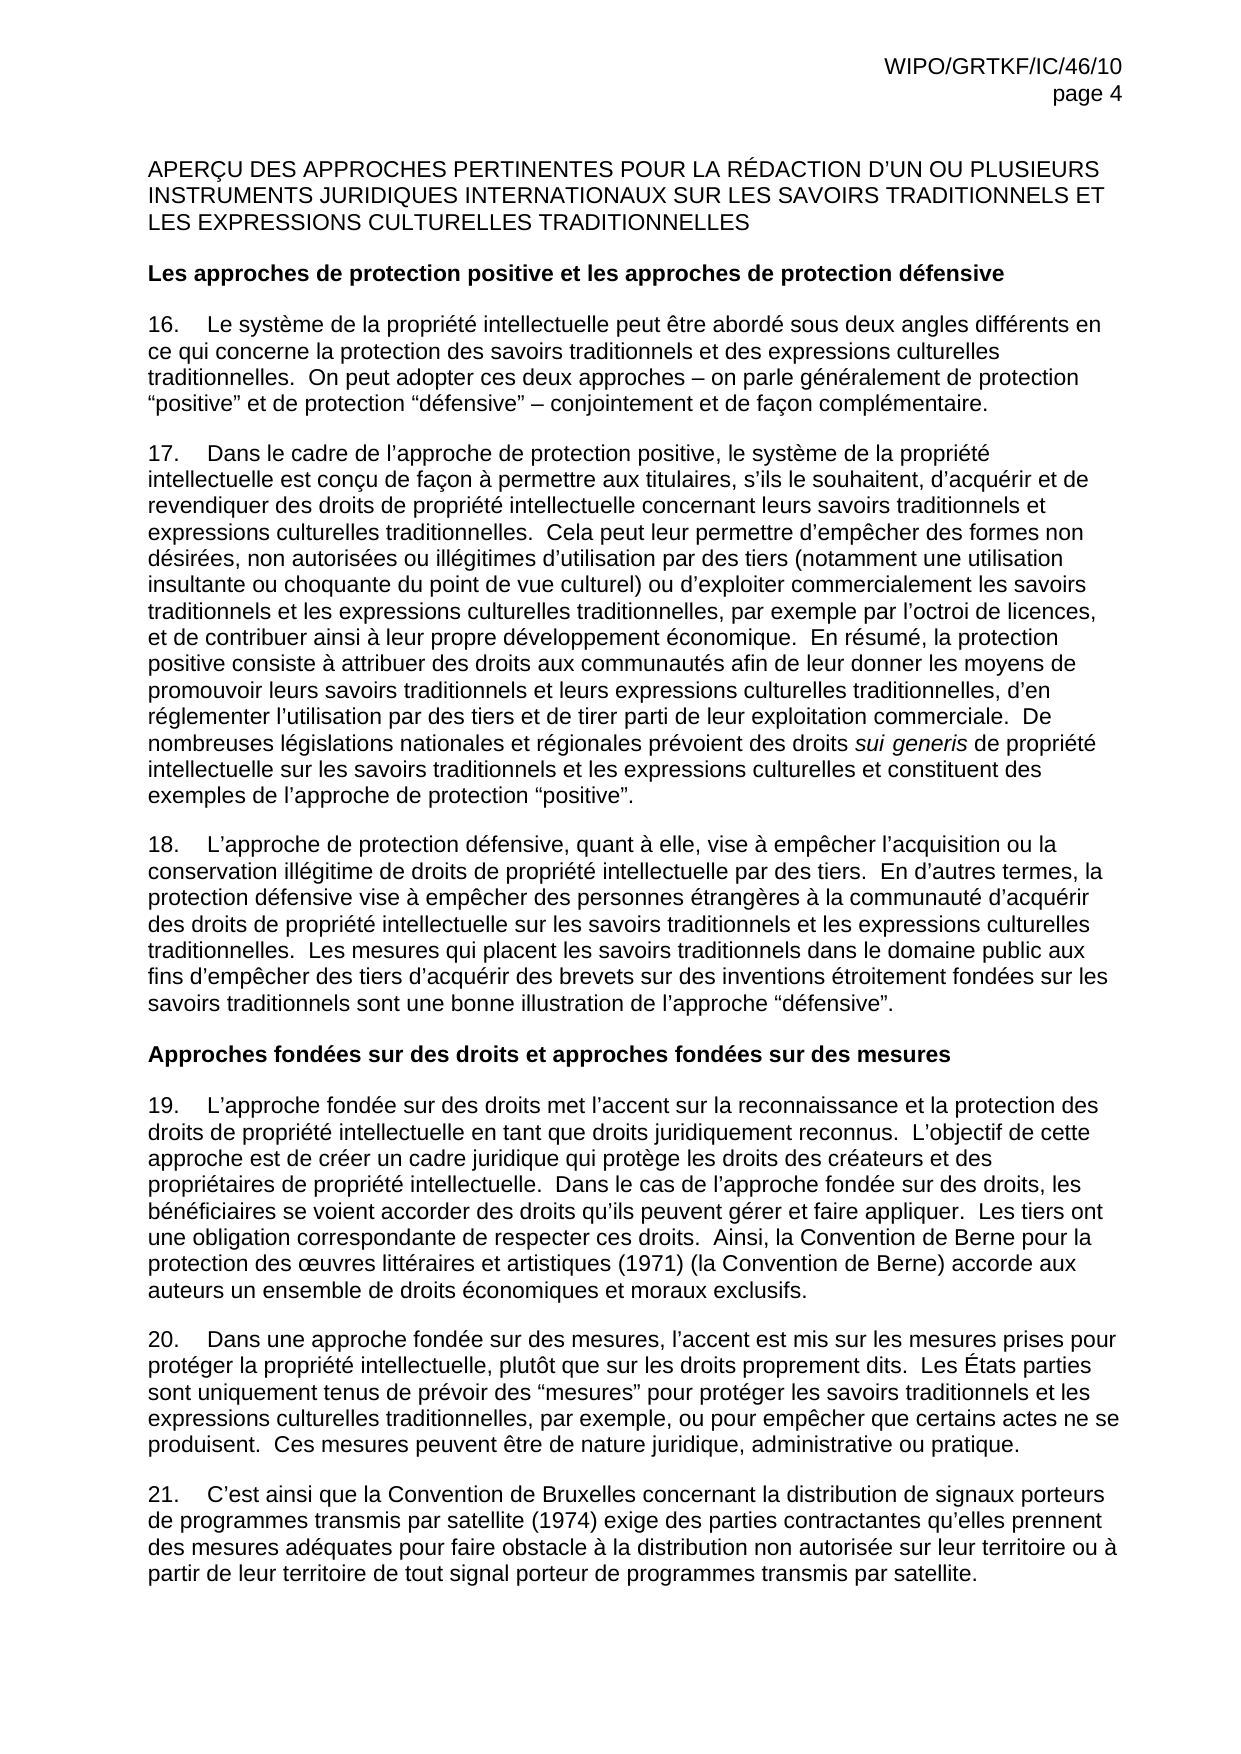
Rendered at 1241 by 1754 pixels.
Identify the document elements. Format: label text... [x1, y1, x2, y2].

text Dans le cadre de l’approche de protection positive, le système de la propriété intellectuelle est conçu de façon à permettre aux titulaires, s’ils le souhaitent, d’acquérir et de revendiquer des droits de propriété intellectuelle concernant leurs savoirs traditionnels et expressions culturelles traditionnelles. Cela peut leur permettre d’empêcher des formes non désirées, non autorisées ou illégitimes d’utilisation par des tiers (notamment une utilisation insultante ou choquante du point de vue culturel) ou d’exploiter commercialement les savoirs traditionnels et les expressions culturelles traditionnelles, par exemple par l’octroi de licences, et de contribuer ainsi à leur propre développement économique. En résumé, la protection positive consiste à attribuer des droits aux communautés afin de leur donner les moyens de promouvoir leurs savoirs traditionnels et leurs expressions culturelles traditionnelles, d’en réglementer l’utilisation par des tiers et de tirer parti de leur exploitation commerciale. De nombreuses législations nationales et régionales prévoient des droits sui generis de propriété intellectuelle sur les savoirs traditionnels et les expressions culturelles et constituent des exemples de l’approche de protection “positive”. [148, 439, 1122, 808]
text Le système de la propriété intellectuelle peut être abordé sous deux angles différents en ce qui concerne la protection des savoirs traditionnels et des expressions culturelles traditionnelles. On peut adopter ces deux approches – on parle généralement de protection “positive” et de protection “défensive” – conjointement et de façon complémentaire. [148, 311, 1122, 417]
subtitle Approches fondées sur des droits et approches fondées sur des mesures [148, 1041, 1122, 1067]
text C’est ainsi que la Convention de Bruxelles concernant la distribution de signaux porteurs de programmes transmis par satellite (1974) exige des parties contractantes qu’elles prennent des mesures adéquates pour faire obstacle à la distribution non autorisée sur leur territoire ou à partir de leur territoire de tout signal porteur de programmes transmis par satellite. [148, 1481, 1122, 1586]
subtitle Aperçu des approches pertinentes pour la rédaction d’un ou plusieurs instruments juridiques internationaux sur les savoirs traditionnels et les expressions culturelles traditionnelles [148, 156, 1122, 235]
text Dans une approche fondée sur des mesures, l’accent est mis sur les mesures prises pour protéger la propriété intellectuelle, plutôt que sur les droits proprement dits. Les États parties sont uniquement tenus de prévoir des “mesures” pour protéger les savoirs traditionnels et les expressions culturelles traditionnelles, par exemple, ou pour empêcher que certains actes ne se produisent. Ces mesures peuvent être de nature juridique, administrative ou pratique. [148, 1326, 1122, 1458]
subtitle Les approches de protection positive et les approches de protection défensive [148, 260, 1122, 286]
text L’approche de protection défensive, quant à elle, vise à empêcher l’acquisition ou la conservation illégitime de droits de propriété intellectuelle par des tiers. En d’autres termes, la protection défensive vise à empêcher des personnes étrangères à la communauté d’acquérir des droits de propriété intellectuelle sur les savoirs traditionnels et les expressions culturelles traditionnelles. Les mesures qui placent les savoirs traditionnels dans le domaine public aux fins d’empêcher des tiers d’acquérir des brevets sur des inventions étroitement fondées sur les savoirs traditionnels sont une bonne illustration de l’approche “défensive”. [148, 831, 1122, 1016]
text L’approche fondée sur des droits met l’accent sur la reconnaissance et la protection des droits de propriété intellectuelle en tant que droits juridiquement reconnus. L’objectif de cette approche est de créer un cadre juridique qui protège les droits des créateurs et des propriétaires de propriété intellectuelle. Dans le cas de l’approche fondée sur des droits, les bénéficiaires se voient accorder des droits qu’ils peuvent gérer et faire appliquer. Les tiers ont une obligation correspondante de respecter ces droits. Ainsi, la Convention de Berne pour la protection des œuvres littéraires et artistiques (1971) (la Convention de Berne) accorde aux auteurs un ensemble de droits économiques et moraux exclusifs. [148, 1092, 1122, 1303]
